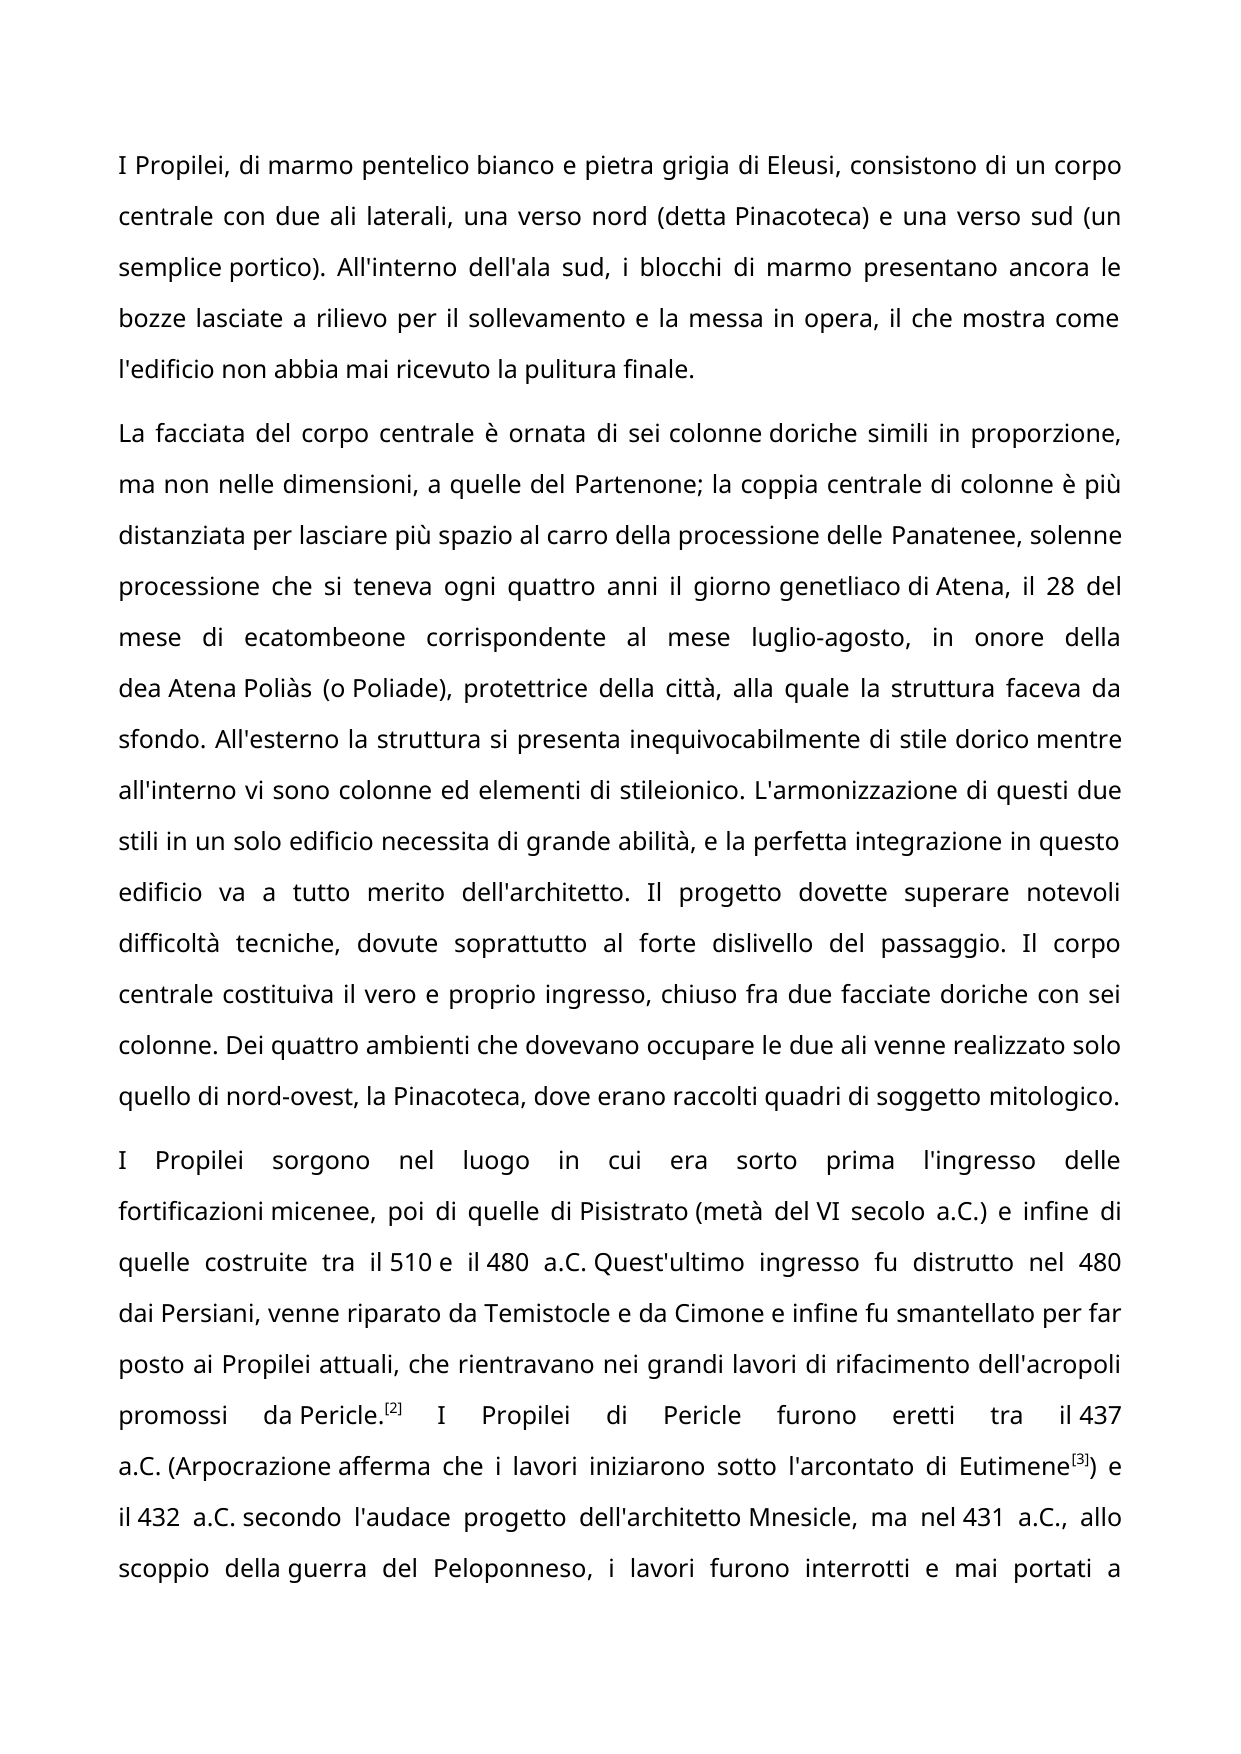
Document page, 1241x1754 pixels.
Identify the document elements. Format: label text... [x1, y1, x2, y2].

text I Propilei, di marmo pentelico bianco e pietra grigia di Eleusi, consistono di un corpo centrale con due ali laterali, una verso nord (detta Pinacoteca) e una verso sud (un semplice portico). All'interno dell'ala sud, i blocchi di marmo presentano ancora le bozze lasciate a rilievo per il sollevamento e la messa in opera, il che mostra come l'edificio non abbia mai ricevuto la pulitura finale. [118, 148, 1122, 386]
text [118, 1142, 1122, 1585]
text La facciata del corpo centrale è ornata di sei colonne doriche simili in proporzione, ma non nelle dimensioni, a quelle del Partenone; la coppia centrale di colonne è più distanziata per lasciare più spazio al carro della processione delle Panatenee, solenne processione che si teneva ogni quattro anni il giorno genetliaco di Atena, il 28 del mese di ecatombeone corrispondente al mese luglio-agosto, in onore della dea Atena Poliàs (o Poliade), protettrice della città, alla quale la struttura faceva da sfondo. All'esterno la struttura si presenta inequivocabilmente di stile dorico mentre all'interno vi sono colonne ed elementi di stileionico. L'armonizzazione di questi due stili in un solo edificio necessita di grande abilità, e la perfetta integrazione in questo edificio va a tutto merito dell'architetto. Il progetto dovette superare notevoli difficoltà tecniche, dovute soprattutto al forte dislivello del passaggio. Il corpo centrale costituiva il vero e proprio ingresso, chiuso fra due facciate doriche con sei colonne. Dei quattro ambienti che dovevano occupare le due ali venne realizzato solo quello di nord-ovest, la Pinacoteca, dove erano raccolti quadri di soggetto mitologico. [118, 415, 1122, 1113]
